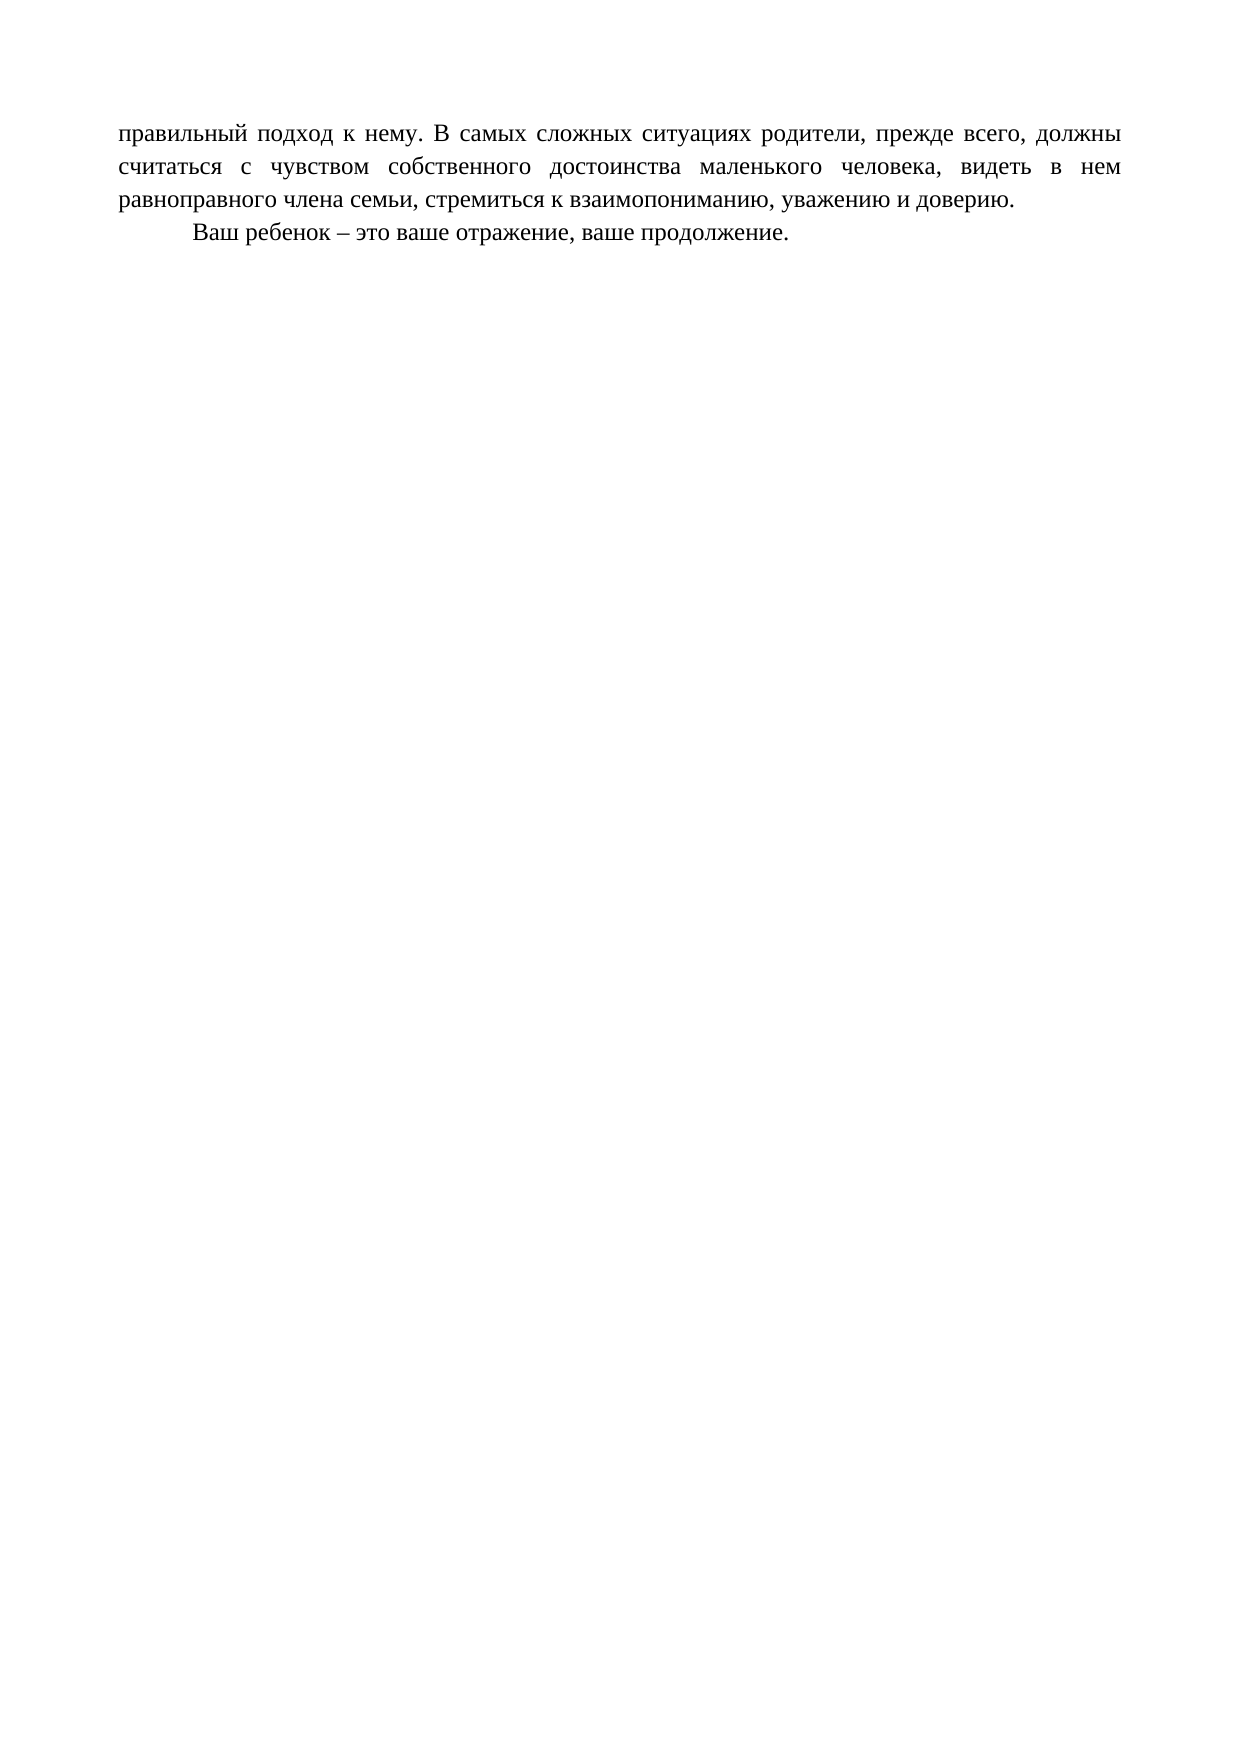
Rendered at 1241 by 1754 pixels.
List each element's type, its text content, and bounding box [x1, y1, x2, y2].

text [118, 118, 1122, 213]
text Ваш ребенок – это ваше отражение, ваше продолжение. [118, 217, 1122, 246]
